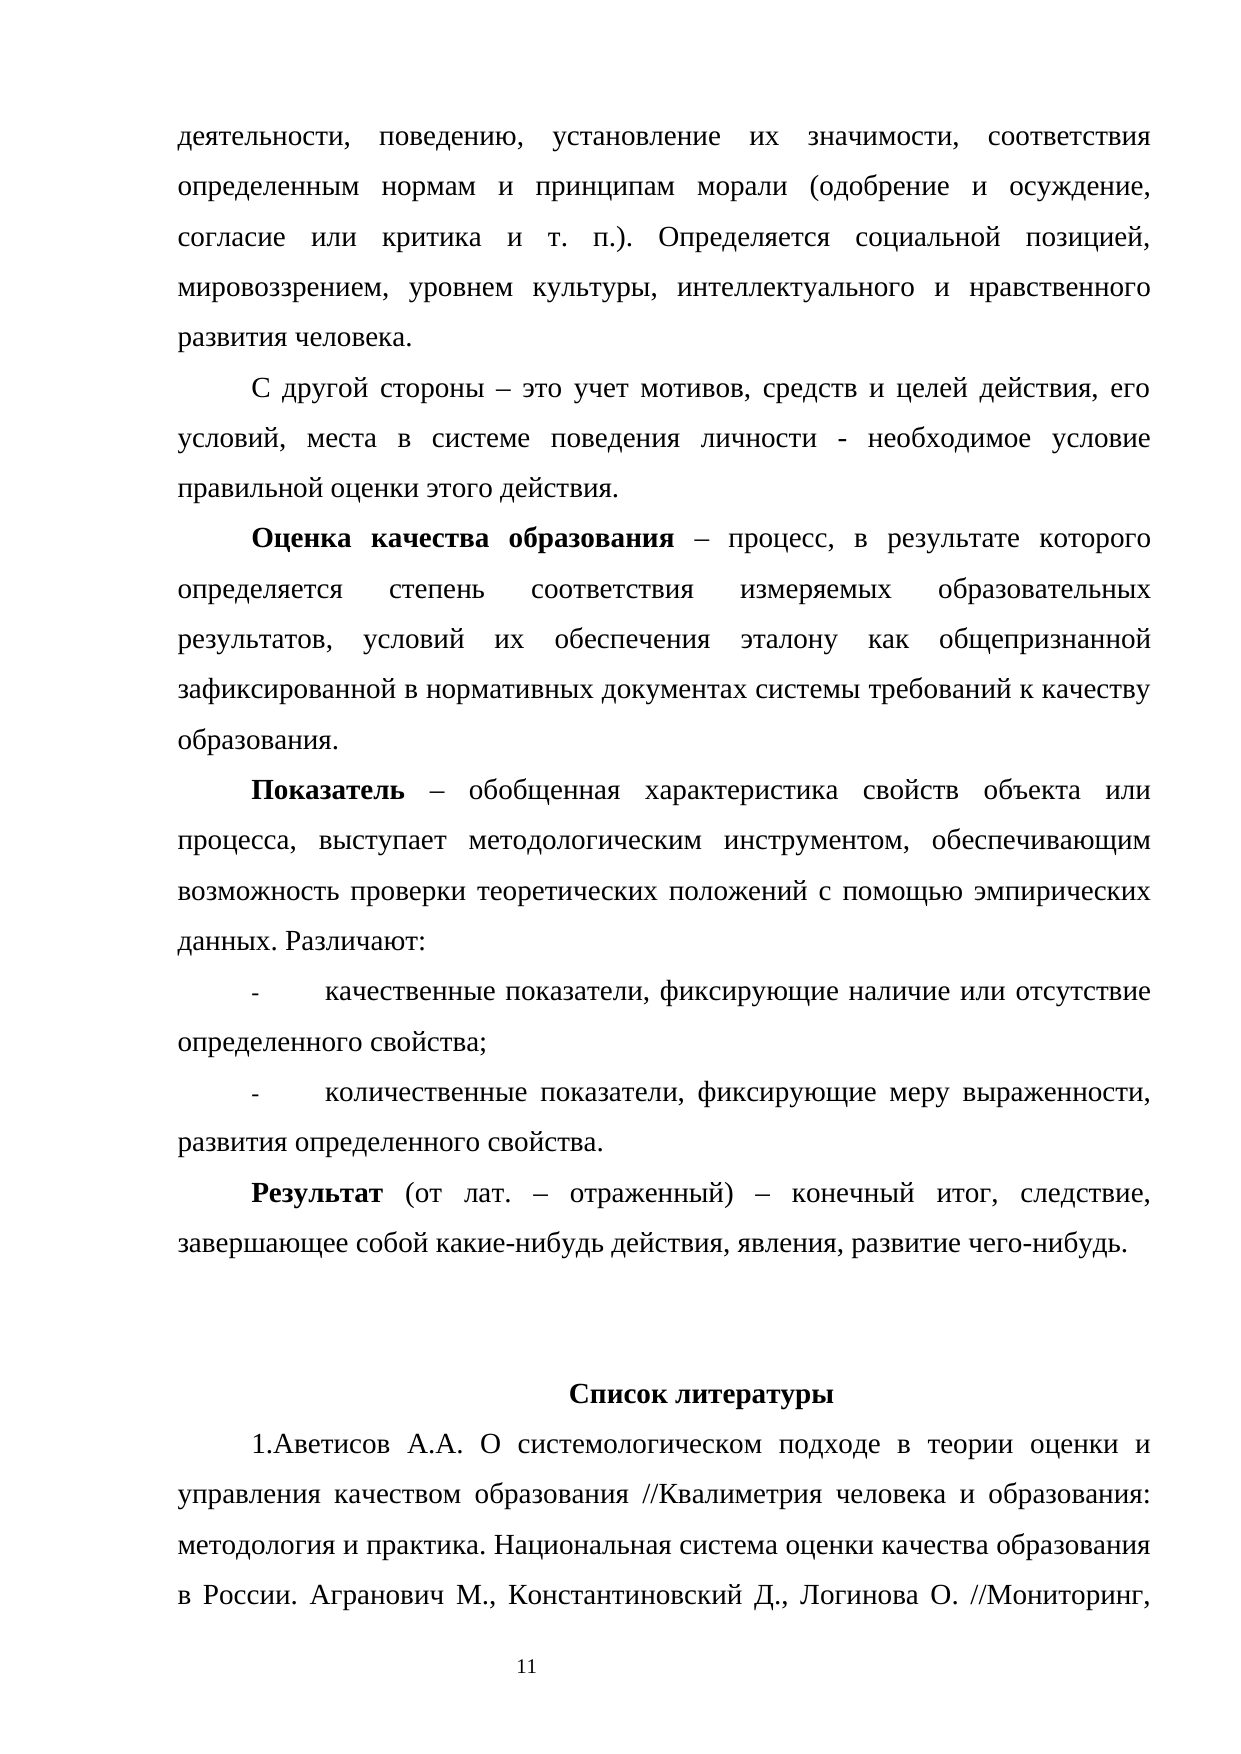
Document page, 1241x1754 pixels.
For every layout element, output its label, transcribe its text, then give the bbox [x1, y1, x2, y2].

text Показатель – обобщенная характеристика свойств объекта или процесса, выступает методологическим инструментом, обеспечивающим возможность проверки теоретических положений с помощью эмпирических данных. Различают: [177, 772, 1152, 957]
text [177, 1426, 1152, 1611]
list качественные показатели, фиксирующие наличие или отсутствие определенного свойства; [177, 973, 1152, 1057]
text Список литературы [177, 1376, 1152, 1409]
list количественные показатели, фиксирующие меру выраженности, развития определенного свойства. [177, 1074, 1152, 1158]
text Оценка качества образования – процесс, в результате которого определяется степень соответствия измеряемых образовательных результатов, условий их обеспечения эталону как общепризнанной зафиксированной в нормативных документах системы требований к качеству образования. [177, 521, 1152, 755]
text Результат (от лат. – отраженный) – конечный итог, следствие, завершающее собой какие-нибудь действия, явления, развитие чего-нибудь. [177, 1175, 1152, 1258]
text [177, 118, 1152, 353]
text С другой стороны – это учет мотивов, средств и целей действия, его условий, места в системе поведения личности - необходимое условие правильной оценки этого действия. [177, 370, 1152, 504]
